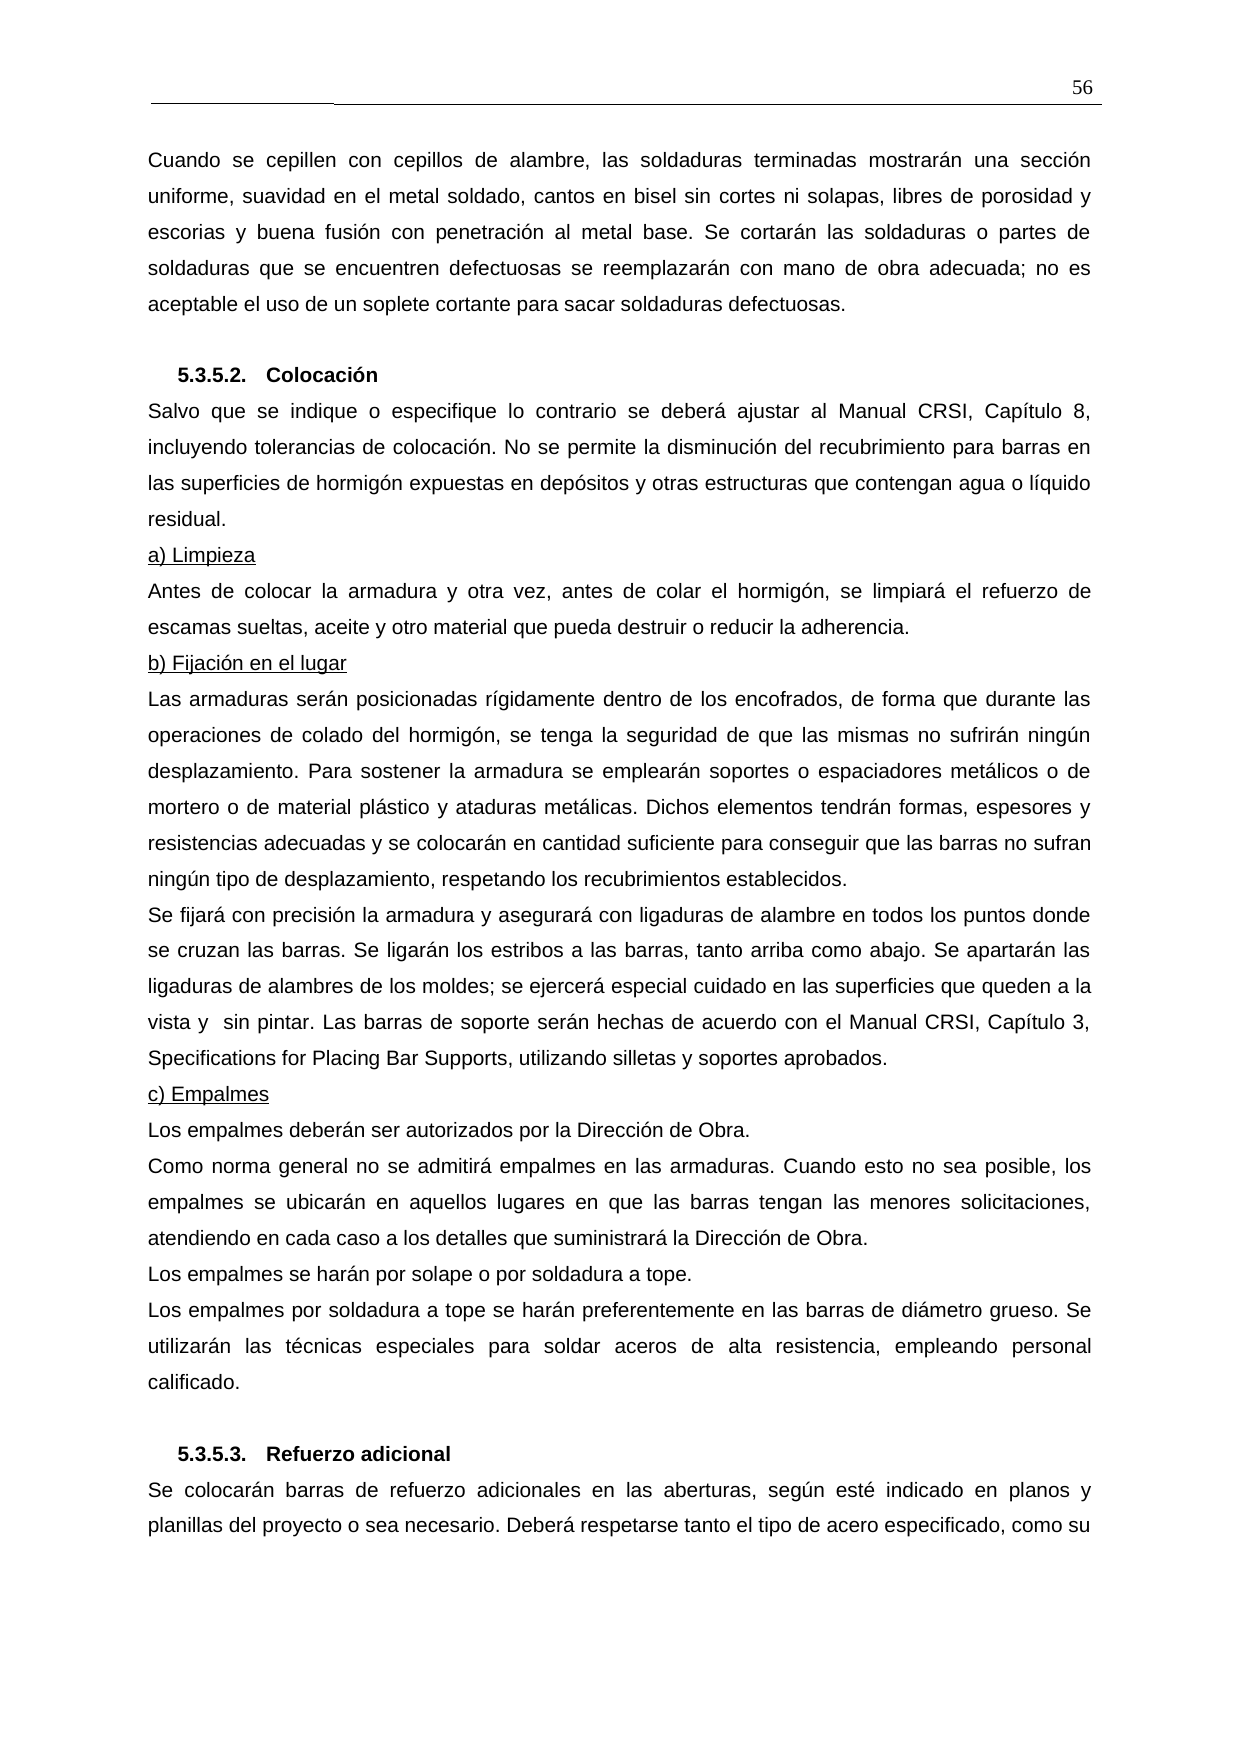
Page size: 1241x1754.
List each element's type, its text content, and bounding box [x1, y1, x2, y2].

text Salvo que se indique o especifique lo contrario se deberá ajustar al Manual CRSI, Capítulo 8, incluyendo tolerancias de colocación. No se permite la disminución del recubrimiento para barras en las superficies de hormigón expuestas en depósitos y otras estructuras que contengan agua o líquido residual. [148, 399, 1092, 531]
text a) Limpieza [148, 543, 1092, 567]
text Se fijará con precisión la armadura y asegurará con ligaduras de alambre en todos los puntos donde se cruzan las barras. Se ligarán los estribos a las barras, tanto arriba como abajo. Se apartarán las ligaduras de alambres de los moldes; se ejercerá especial cuidado en las superficies que queden a la vista y sin pintar. Las barras de soporte serán hechas de acuerdo con el Manual CRSI, Capítulo 3, Specifications for Placing Bar Supports, utilizando silletas y soportes aprobados. [148, 902, 1092, 1070]
text Los empalmes deberán ser autorizados por la Dirección de Obra. [148, 1118, 1092, 1142]
text Antes de colocar la armadura y otra vez, antes de colar el hormigón, se limpiará el refuerzo de escamas sueltas, aceite y otro material que pueda destruir o reducir la adherencia. [148, 579, 1092, 639]
text Como norma general no se admitirá empalmes en las armaduras. Cuando esto no sea posible, los empalmes se ubicarán en aquellos lugares en que las barras tengan las menores solicitaciones, atendiendo en cada caso a los detalles que suministrará la Dirección de Obra. [148, 1154, 1092, 1250]
text Los empalmes por soldadura a tope se harán preferentemente en las barras de diámetro grueso. Se utilizarán las técnicas especiales para soldar aceros de alta resistencia, empleando personal calificado. [148, 1298, 1092, 1393]
text c) Empalmes [148, 1082, 1092, 1106]
text Los empalmes se harán por solape o por soldadura a tope. [148, 1262, 1092, 1286]
subtitle Colocación [177, 363, 1092, 387]
text Las armaduras serán posicionadas rígidamente dentro de los encofrados, de forma que durante las operaciones de colado del hormigón, se tenga la seguridad de que las mismas no sufrirán ningún desplazamiento. Para sostener la armadura se emplearán soportes o espaciadores metálicos o de mortero o de material plástico y ataduras metálicas. Dichos elementos tendrán formas, espesores y resistencias adecuadas y se colocarán en cantidad suficiente para conseguir que las barras no sufran ningún tipo de desplazamiento, respetando los recubrimientos establecidos. [148, 687, 1092, 890]
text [148, 1477, 1092, 1537]
text Cuando se cepillen con cepillos de alambre, las soldaduras terminadas mostrarán una sección uniforme, suavidad en el metal soldado, cantos en bisel sin cortes ni solapas, libres de porosidad y escorias y buena fusión con penetración al metal base. Se cortarán las soldaduras o partes de soldaduras que se encuentren defectuosas se reemplazarán con mano de obra adecuada; no es aceptable el uso de un soplete cortante para sacar soldaduras defectuosas. [148, 148, 1092, 315]
subtitle Refuerzo adicional [177, 1441, 1092, 1465]
text b) Fijación en el lugar [148, 651, 1092, 675]
